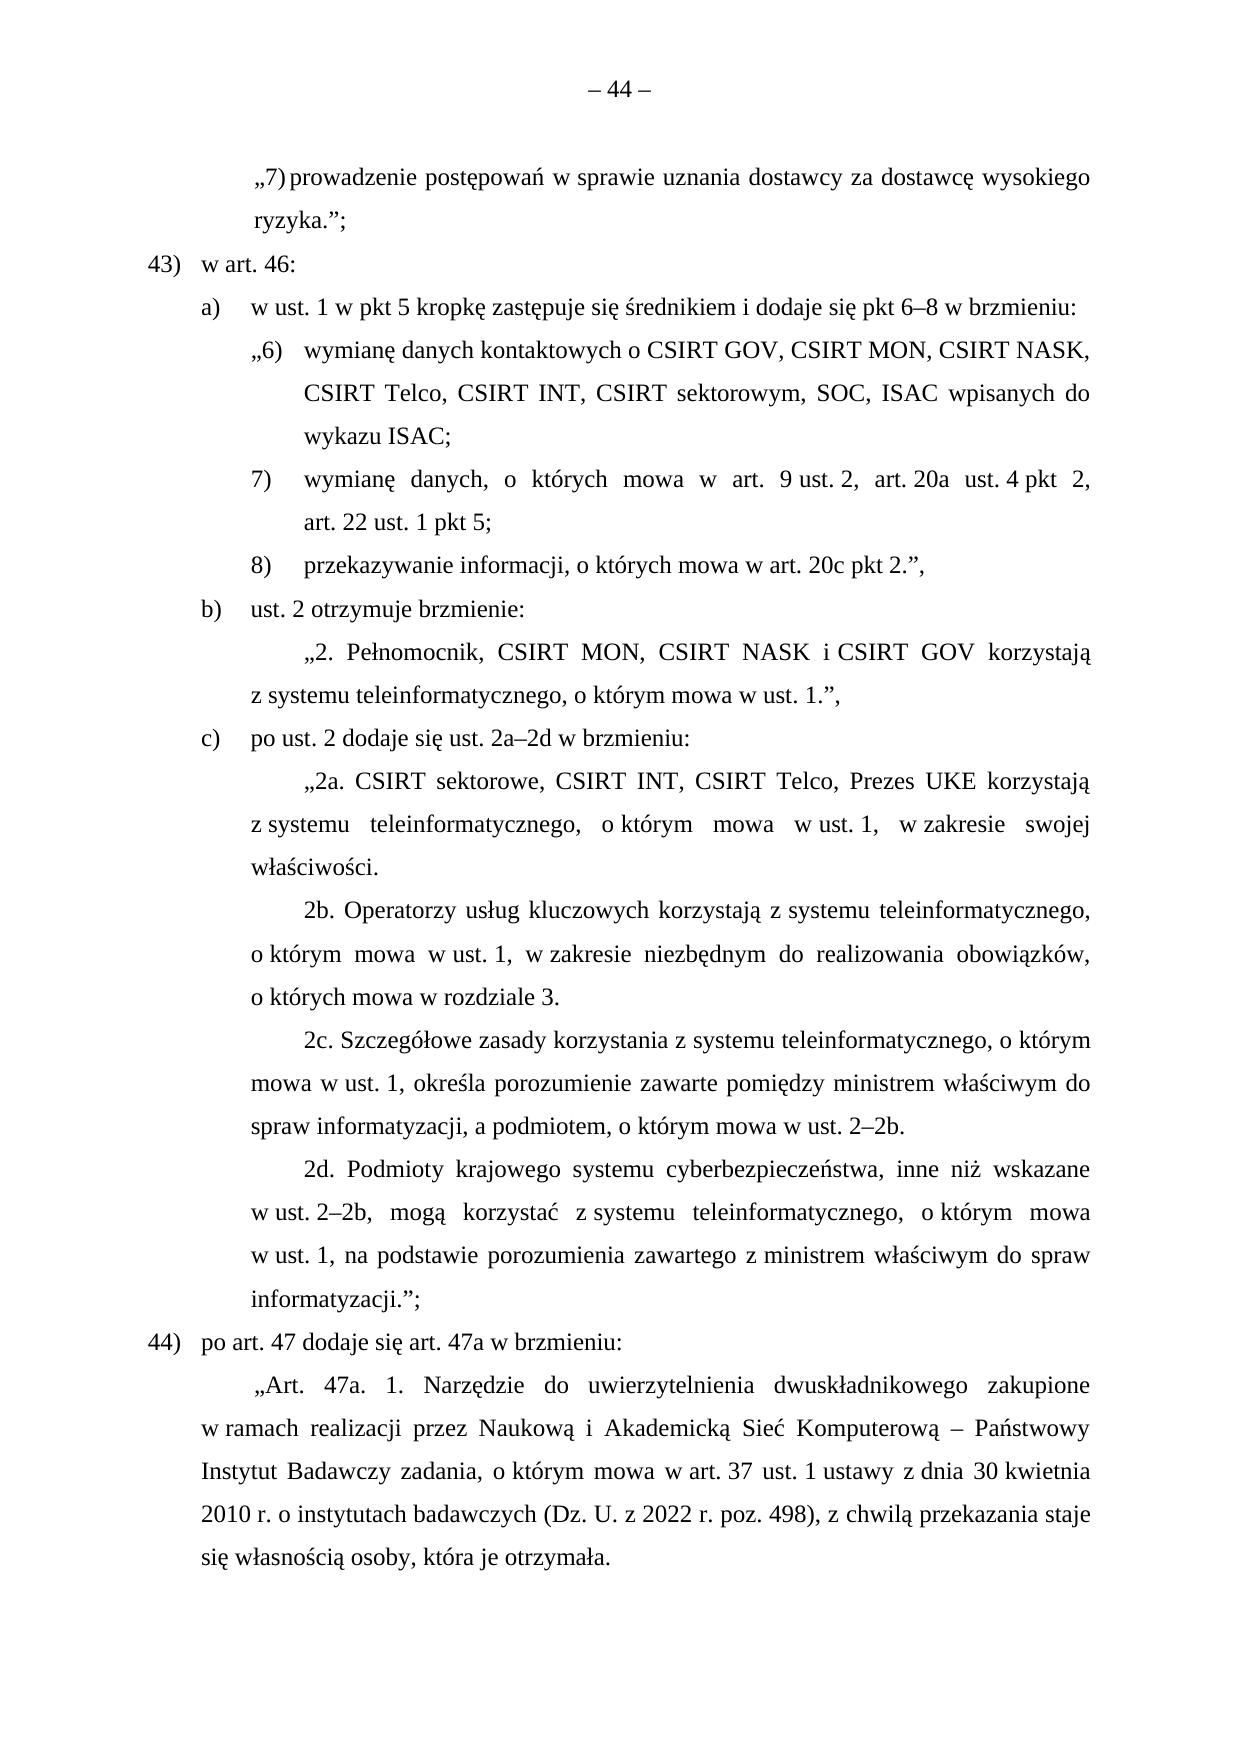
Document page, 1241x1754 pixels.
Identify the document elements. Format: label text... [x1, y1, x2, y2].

text a) w ust. 1 w pkt 5 kropkę zastępuje się średnikiem i dodaje się pkt 6–8 w brzmieniu: [201, 292, 1091, 321]
text 2c. Szczegółowe zasady korzystania z systemu teleinformatycznego, o którym mowa w ust. 1, określa porozumienie zawarte pomiędzy ministrem właściwym do spraw informatyzacji, a podmiotem, o którym mowa w ust. 2–2b. [251, 1025, 1091, 1140]
text 7) wymianę danych, o których mowa w art. 9 ust. 2, art. 20a ust. 4 pkt 2, art. 22 ust. 1 pkt 5; [251, 464, 1091, 536]
text „2. Pełnomocnik, CSIRT MON, CSIRT NASK i CSIRT GOV korzystają z systemu teleinformatycznego, o którym mowa w ust. 1.”, [251, 637, 1091, 709]
text „6) wymianę danych kontaktowych o CSIRT GOV, CSIRT MON, CSIRT NASK, CSIRT Telco, CSIRT INT, CSIRT sektorowym, SOC, ISAC wpisanych do wykazu ISAC; [251, 335, 1091, 450]
text „2a. CSIRT sektorowe, CSIRT INT, CSIRT Telco, Prezes UKE korzystają z systemu teleinformatycznego, o którym mowa w ust. 1, w zakresie swojej właściwości. [251, 766, 1091, 881]
text 2d. Podmioty krajowego systemu cyberbezpieczeństwa, inne niż wskazane w ust. 2–2b, mogą korzystać z systemu teleinformatycznego, o którym mowa w ust. 1, na podstawie porozumienia zawartego z ministrem właściwym do spraw informatyzacji.”; [251, 1154, 1091, 1312]
text „Art. 47a. 1. Narzędzie do uwierzytelnienia dwuskładnikowego zakupione w ramach realizacji przez Naukową i Akademicką Sieć Komputerową – Państwowy Instytut Badawczy zadania, o którym mowa w art. 37 ust. 1 ustawy z dnia 30 kwietnia 2010 r. o instytutach badawczych (Dz. U. z 2022 r. poz. 498), z chwilą przekazania staje się własnością osoby, która je otrzymała. [201, 1370, 1091, 1571]
text c) po ust. 2 dodaje się ust. 2a–2d w brzmieniu: [201, 723, 1091, 752]
text „7) prowadzenie postępowań w sprawie uznania dostawcy za dostawcę wysokiego ryzyka.”; [254, 162, 1091, 234]
text 44) po art. 47 dodaje się art. 47a w brzmieniu: [148, 1327, 1091, 1356]
text b) ust. 2 otrzymuje brzmienie: [201, 594, 1091, 622]
text 43) w art. 46: [148, 249, 1091, 277]
text 2b. Operatorzy usług kluczowych korzystają z systemu teleinformatycznego, o którym mowa w ust. 1, w zakresie niezbędnym do realizowania obowiązków, o których mowa w rozdziale 3. [251, 896, 1091, 1011]
text 8) przekazywanie informacji, o których mowa w art. 20c pkt 2.”, [251, 551, 1091, 579]
